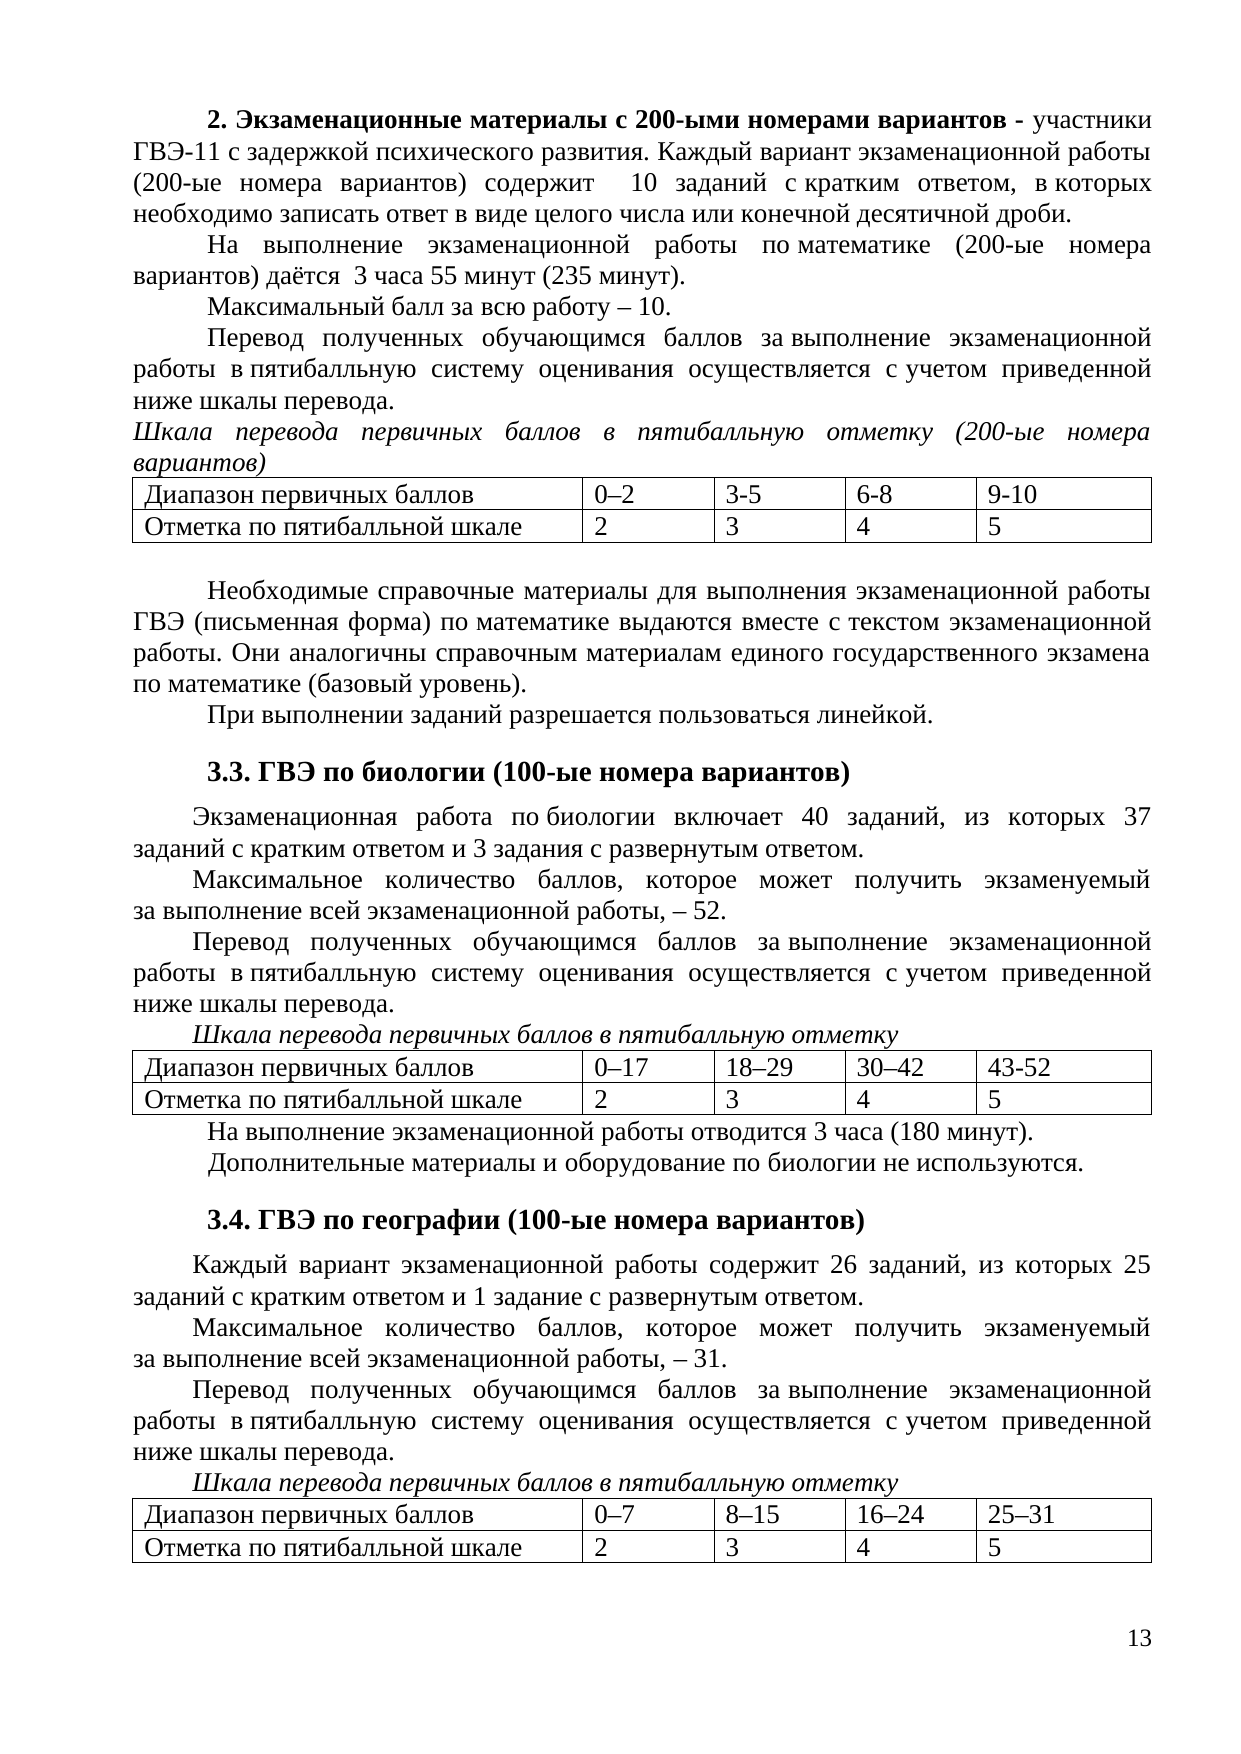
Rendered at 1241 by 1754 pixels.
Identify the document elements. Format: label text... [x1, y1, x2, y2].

table_header 0–17 [583, 1051, 714, 1082]
table_cell 2 [583, 510, 714, 542]
table_header Диапазон первичных баллов [133, 1499, 582, 1530]
table_header 6-8 [846, 478, 976, 509]
table_header 16–24 [846, 1499, 976, 1530]
table_header Диапазон первичных баллов [133, 1051, 582, 1082]
table_header 0–2 [583, 478, 714, 509]
table_cell Отметка по пятибалльной шкале [133, 1083, 582, 1114]
text При выполнении заданий разрешается пользоваться линейкой. [133, 698, 1152, 729]
table_cell 3 [715, 1531, 845, 1562]
table_header 3-5 [715, 478, 845, 509]
table_cell 5 [977, 1083, 1151, 1114]
text На выполнение экзаменационной работы отводится 3 часа (180 минут). [133, 1115, 1152, 1146]
table_cell 3 [715, 510, 845, 542]
table_header 9-10 [977, 478, 1151, 509]
table_cell Отметка по пятибалльной шкале [133, 1531, 582, 1562]
table_cell 2 [583, 1083, 714, 1114]
text Необходимые справочные материалы для выполнения экзаменационной работы ГВЭ (письменная форма) по математике выдаются вместе с текстом экзаменационной работы. Они аналогичны справочным материалам единого государственного экзамена по математике (базовый уровень). [133, 574, 1152, 698]
table_header 25–31 [977, 1499, 1151, 1530]
table_header 0–7 [583, 1499, 714, 1530]
table_header Диапазон первичных баллов [133, 478, 582, 509]
table_cell 2 [583, 1531, 714, 1562]
text 2. Экзаменационные материалы с 200-ыми номерами вариантов - участники ГВЭ-11 с задержкой психического развития. Каждый вариант экзаменационной работы (200-ые номера вариантов) содержит 10 заданий с кратким ответом, в которых необходимо записать ответ в виде целого числа или конечной десятичной дроби. [133, 103, 1152, 228]
text Максимальный балл за всю работу – 10. [133, 290, 1152, 321]
text Максимальное количество баллов, которое может получить экзаменуемый за выполнение всей экзаменационной работы, – 52. [133, 863, 1152, 925]
subtitle 3.3. ГВЭ по биологии (100-ые номера вариантов) [133, 754, 1152, 788]
table_cell 5 [977, 510, 1151, 542]
table_cell 5 [977, 1531, 1151, 1562]
text Экзаменационная работа по биологии включает 40 заданий, из которых 37 заданий с кратким ответом и 3 задания с развернутым ответом. [133, 801, 1152, 863]
text Шкала перевода первичных баллов в пятибалльную отметку [133, 1018, 1152, 1050]
text Шкала перевода первичных баллов в пятибалльную отметку (200-ые номера вариантов) [133, 415, 1152, 477]
subtitle 3.4. ГВЭ по географии (100-ые номера вариантов) [133, 1202, 1152, 1236]
table_header 8–15 [715, 1499, 845, 1530]
table_cell 3 [715, 1083, 845, 1114]
table_header 43-52 [977, 1051, 1151, 1082]
table_header 18–29 [715, 1051, 845, 1082]
table_cell Отметка по пятибалльной шкале [133, 510, 582, 542]
table_cell 4 [846, 510, 976, 542]
text Каждый вариант экзаменационной работы содержит 26 заданий, из которых 25 заданий с кратким ответом и 1 задание с развернутым ответом. [133, 1248, 1152, 1311]
text На выполнение экзаменационной работы по математике (200-ые номера вариантов) даётся 3 часа 55 минут (235 минут). [133, 228, 1152, 290]
text Максимальное количество баллов, которое может получить экзаменуемый за выполнение всей экзаменационной работы, – 31. [133, 1311, 1152, 1373]
table_cell 4 [846, 1531, 976, 1562]
table_cell 4 [846, 1083, 976, 1114]
table_header 30–42 [846, 1051, 976, 1082]
text Шкала перевода первичных баллов в пятибалльную отметку [133, 1466, 1152, 1498]
text Дополнительные материалы и оборудование по биологии не используются. [133, 1146, 1152, 1177]
